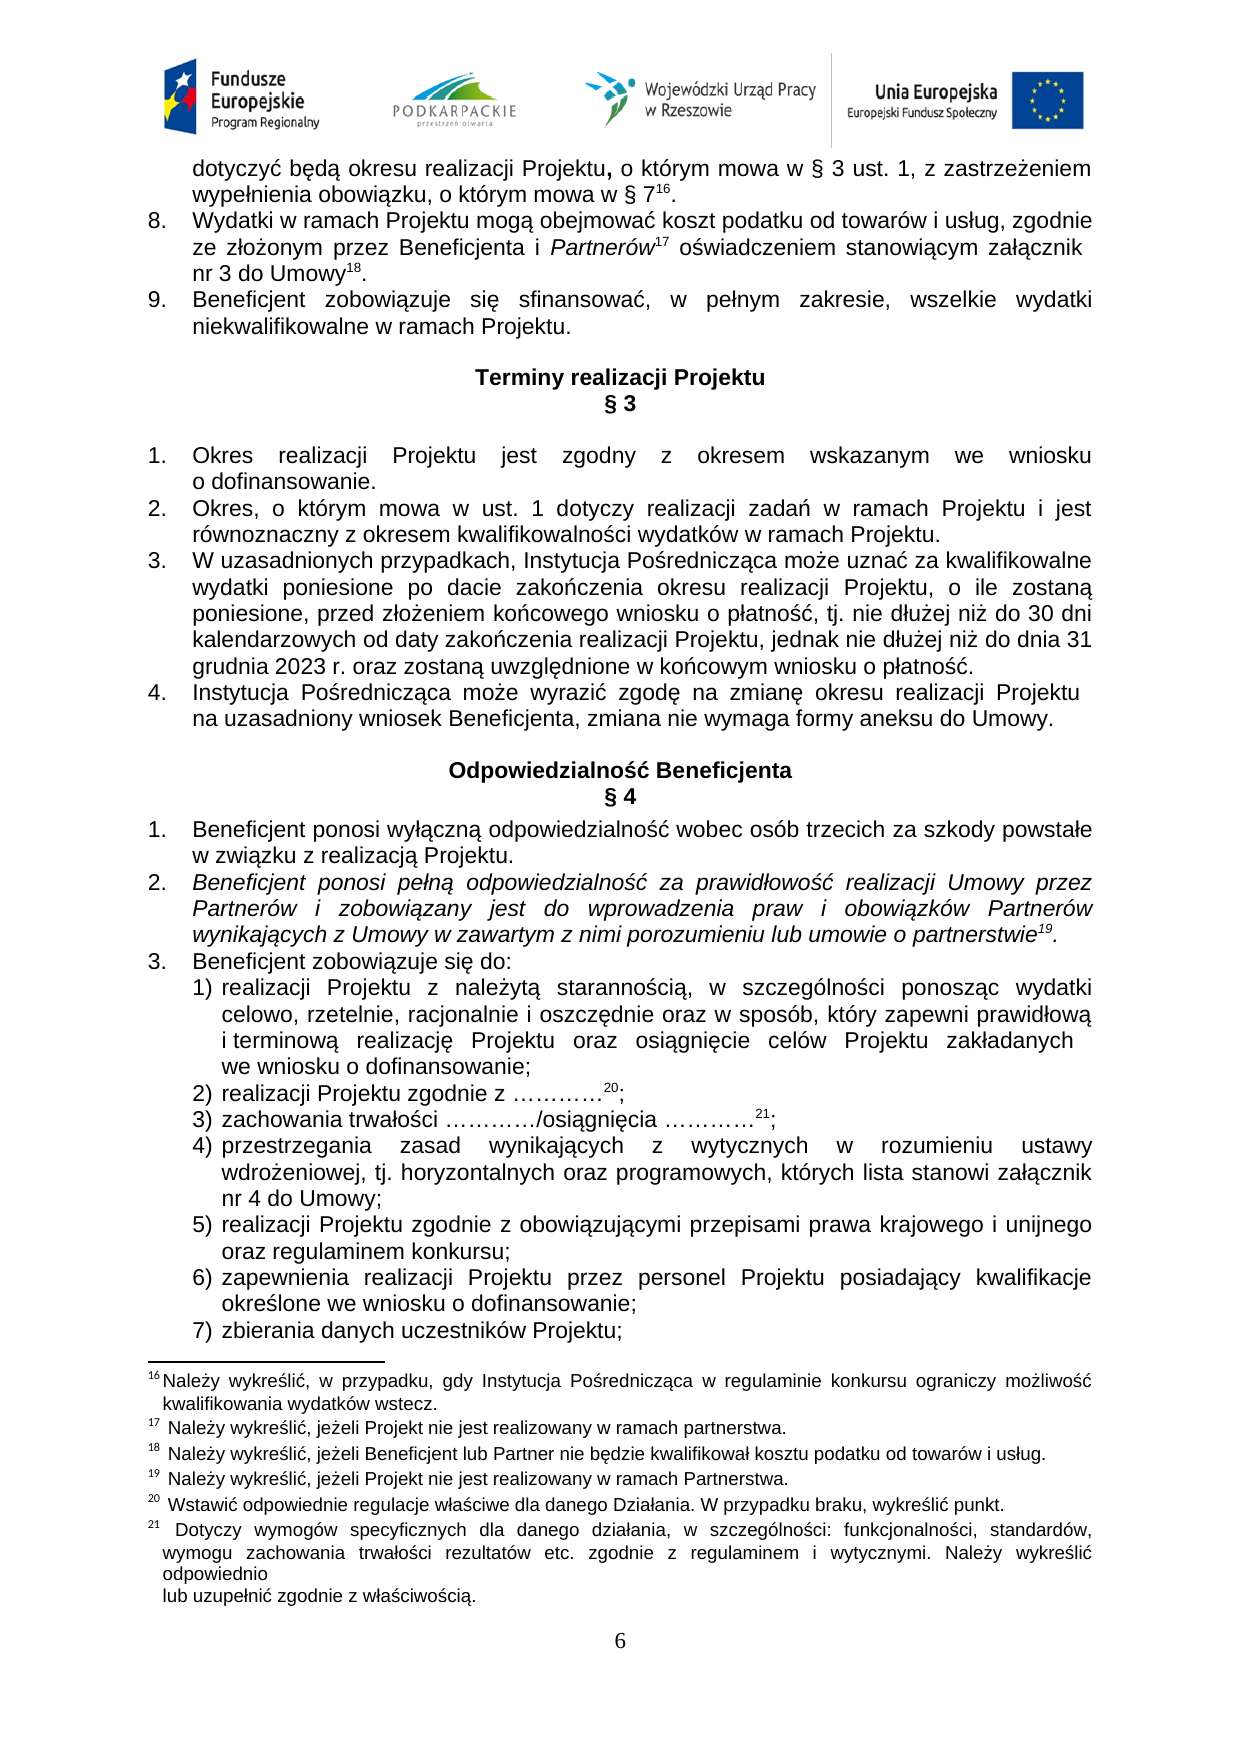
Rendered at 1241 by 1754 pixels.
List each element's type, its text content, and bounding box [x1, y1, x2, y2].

list przestrzegania zasad wynikających z wytycznych w rozumieniu ustawy wdrożeniowej, tj. horyzontalnych oraz programowych, których lista stanowi załącznik nr 4 do Umowy; [192, 1132, 1093, 1211]
list realizacji Projektu zgodnie z obowiązującymi przepisami prawa krajowego i unijnego oraz regulaminem konkursu; [192, 1211, 1093, 1264]
list zapewnienia realizacji Projektu przez personel Projektu posiadający kwalifikacje określone we wniosku o dofinansowanie; [192, 1264, 1093, 1317]
list Beneficjent zobowiązuje się sfinansować, w pełnym zakresie, wszelkie wydatki niekwalifikowalne w ramach Projektu. [148, 286, 1093, 339]
list Beneficjent ponosi wyłączną odpowiedzialność wobec osób trzecich za szkody powstałe w związku z realizacją Projektu. [148, 816, 1093, 869]
list Wydatki w ramach Projektu mogą obejmować koszt podatku od towarów i usług, zgodnie ze złożonym przez Beneficjenta i Partnerów oświadczeniem stanowiącym załącznik nr 3 do Umowy. [148, 207, 1093, 286]
list zachowania trwałości …………/osiągnięcia …………; [192, 1106, 1093, 1132]
list realizacji Projektu zgodnie z …………; [192, 1079, 1093, 1106]
list Instytucja Pośrednicząca może wyrazić zgodę na zmianę okresu realizacji Projektu na uzasadniony wniosek Beneficjenta, zmiana nie wymaga formy aneksu do Umowy. [148, 679, 1093, 732]
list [148, 148, 1093, 207]
text § 3 [148, 390, 1093, 417]
list Okres, o którym mowa w ust. 1 dotyczy realizacji zadań w ramach Projektu i jest równoznaczny z okresem kwalifikowalności wydatków w ramach Projektu. [148, 494, 1093, 547]
list Okres realizacji Projektu jest zgodny z okresem wskazanym we wniosku o dofinansowanie. [148, 442, 1093, 494]
text Terminy realizacji Projektu [148, 364, 1093, 390]
list zbierania danych uczestników Projektu; [192, 1317, 1093, 1343]
list Beneficjent ponosi pełną odpowiedzialność za prawidłowość realizacji Umowy przez Partnerów i zobowiązany jest do wprowadzenia praw i obowiązków Partnerów wynikających z Umowy w zawartym z nimi porozumieniu lub umowie o partnerstwie. [148, 869, 1093, 948]
list W uzasadnionych przypadkach, Instytucja Pośrednicząca może uznać za kwalifikowalne wydatki poniesione po dacie zakończenia okresu realizacji Projektu, o ile zostaną poniesione, przed złożeniem końcowego wniosku o płatność, tj. nie dłużej niż do 30 dni kalendarzowych od daty zakończenia realizacji Projektu, jednak nie dłużej niż do dnia 31 grudnia 2023 r. oraz zostaną uwzględnione w końcowym wniosku o płatność. [148, 547, 1093, 679]
text § 4 [148, 783, 1093, 809]
list realizacji Projektu z należytą starannością, w szczególności ponosząc wydatki celowo, rzetelnie, racjonalnie i oszczędnie oraz w sposób, który zapewni prawidłową i terminową realizację Projektu oraz osiągnięcie celów Projektu zakładanych we wniosku o dofinansowanie; [192, 974, 1093, 1079]
list Beneficjent zobowiązuje się do: [148, 948, 1093, 974]
text Odpowiedzialność Beneficjenta [148, 757, 1093, 783]
picture [147, 40, 1099, 155]
